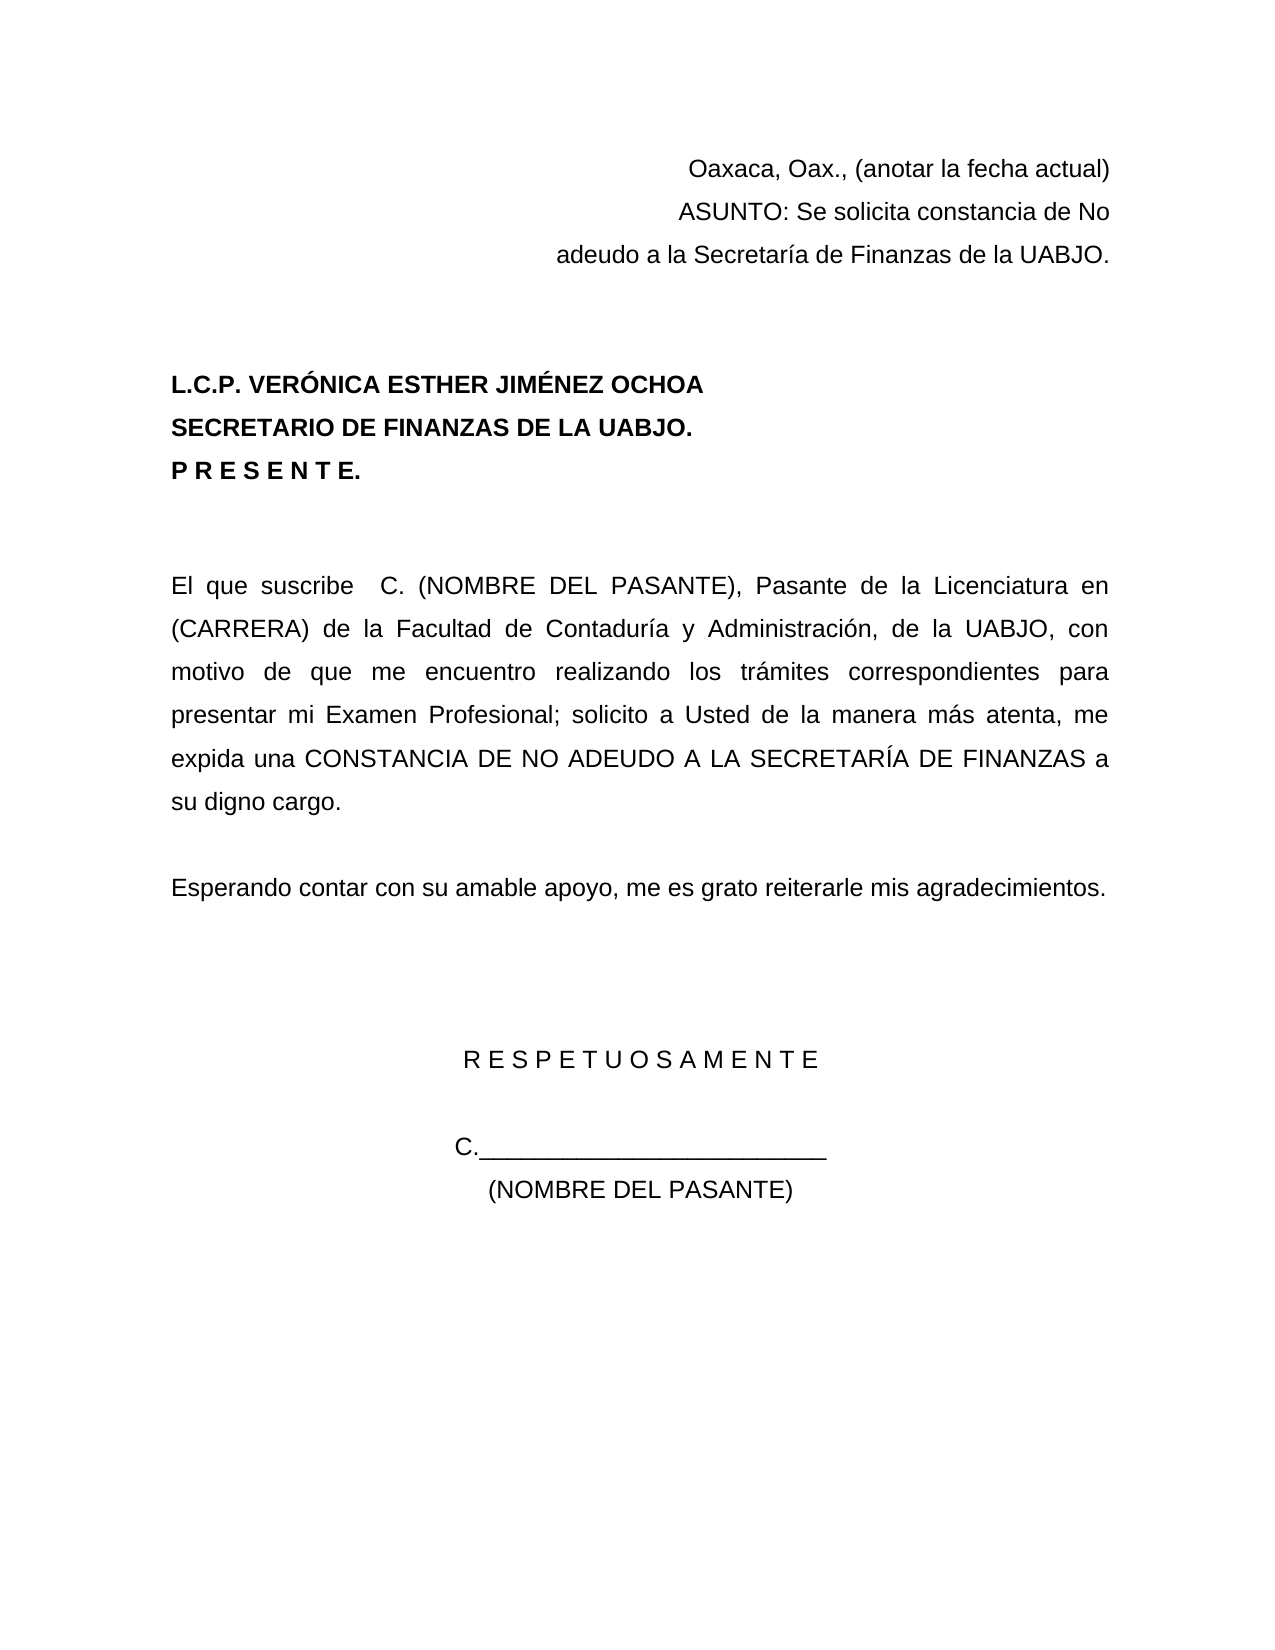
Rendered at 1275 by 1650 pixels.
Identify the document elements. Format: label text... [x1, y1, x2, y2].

text R E S P E T U O S A M E N T E [171, 1045, 1110, 1074]
text adeudo a la Secretaría de Finanzas de la UABJO. [171, 240, 1110, 269]
text (NOMBRE DEL PASANTE) [171, 1175, 1110, 1203]
text ASUNTO: Se solicita constancia de No [171, 197, 1110, 226]
text P R E S E N T E. [171, 456, 1110, 485]
text El que suscribe C. (NOMBRE DEL PASANTE), Pasante de la Licenciatura en (CARRERA) de la Facultad de Contaduría y Administración, de la UABJO, con motivo de que me encuentro realizando los trámites correspondientes para presentar mi Examen Profesional; solicito a Usted de la manera más atenta, me expida una CONSTANCIA DE NO ADEUDO A LA SECRETARÍA DE FINANZAS a su digno cargo. [171, 571, 1110, 815]
text L.C.P. VERÓNICA ESTHER JIMÉNEZ OCHOA [171, 370, 1110, 398]
text SECRETARIO DE FINANZAS DE LA UABJO. [171, 413, 1110, 442]
text Oaxaca, Oax., (anotar la fecha actual) [171, 154, 1110, 183]
text Esperando contar con su amable apoyo, me es grato reiterarle mis agradecimientos. [171, 873, 1110, 902]
text C._________________________ [171, 1132, 1110, 1160]
